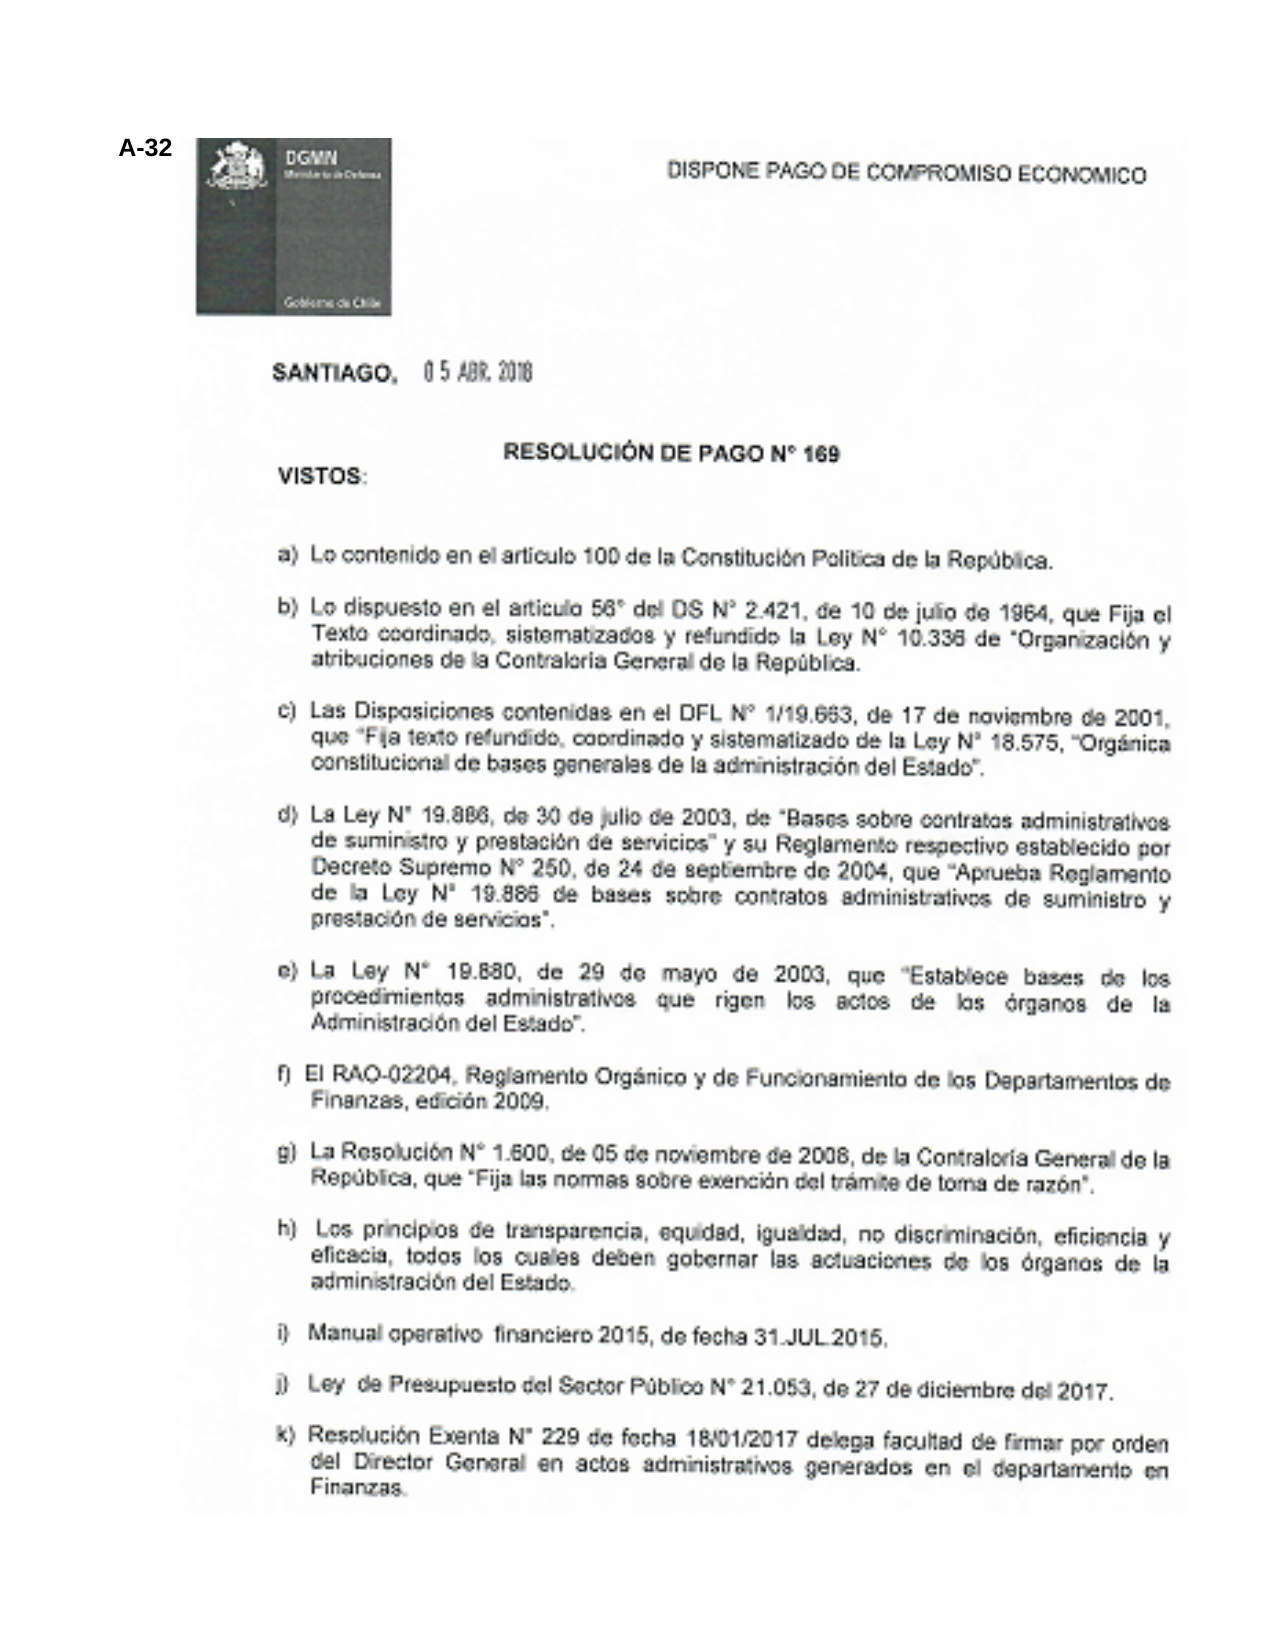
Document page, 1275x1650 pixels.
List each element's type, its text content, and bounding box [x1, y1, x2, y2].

text A-32 [118, 133, 1240, 162]
picture [175, 138, 1188, 1514]
